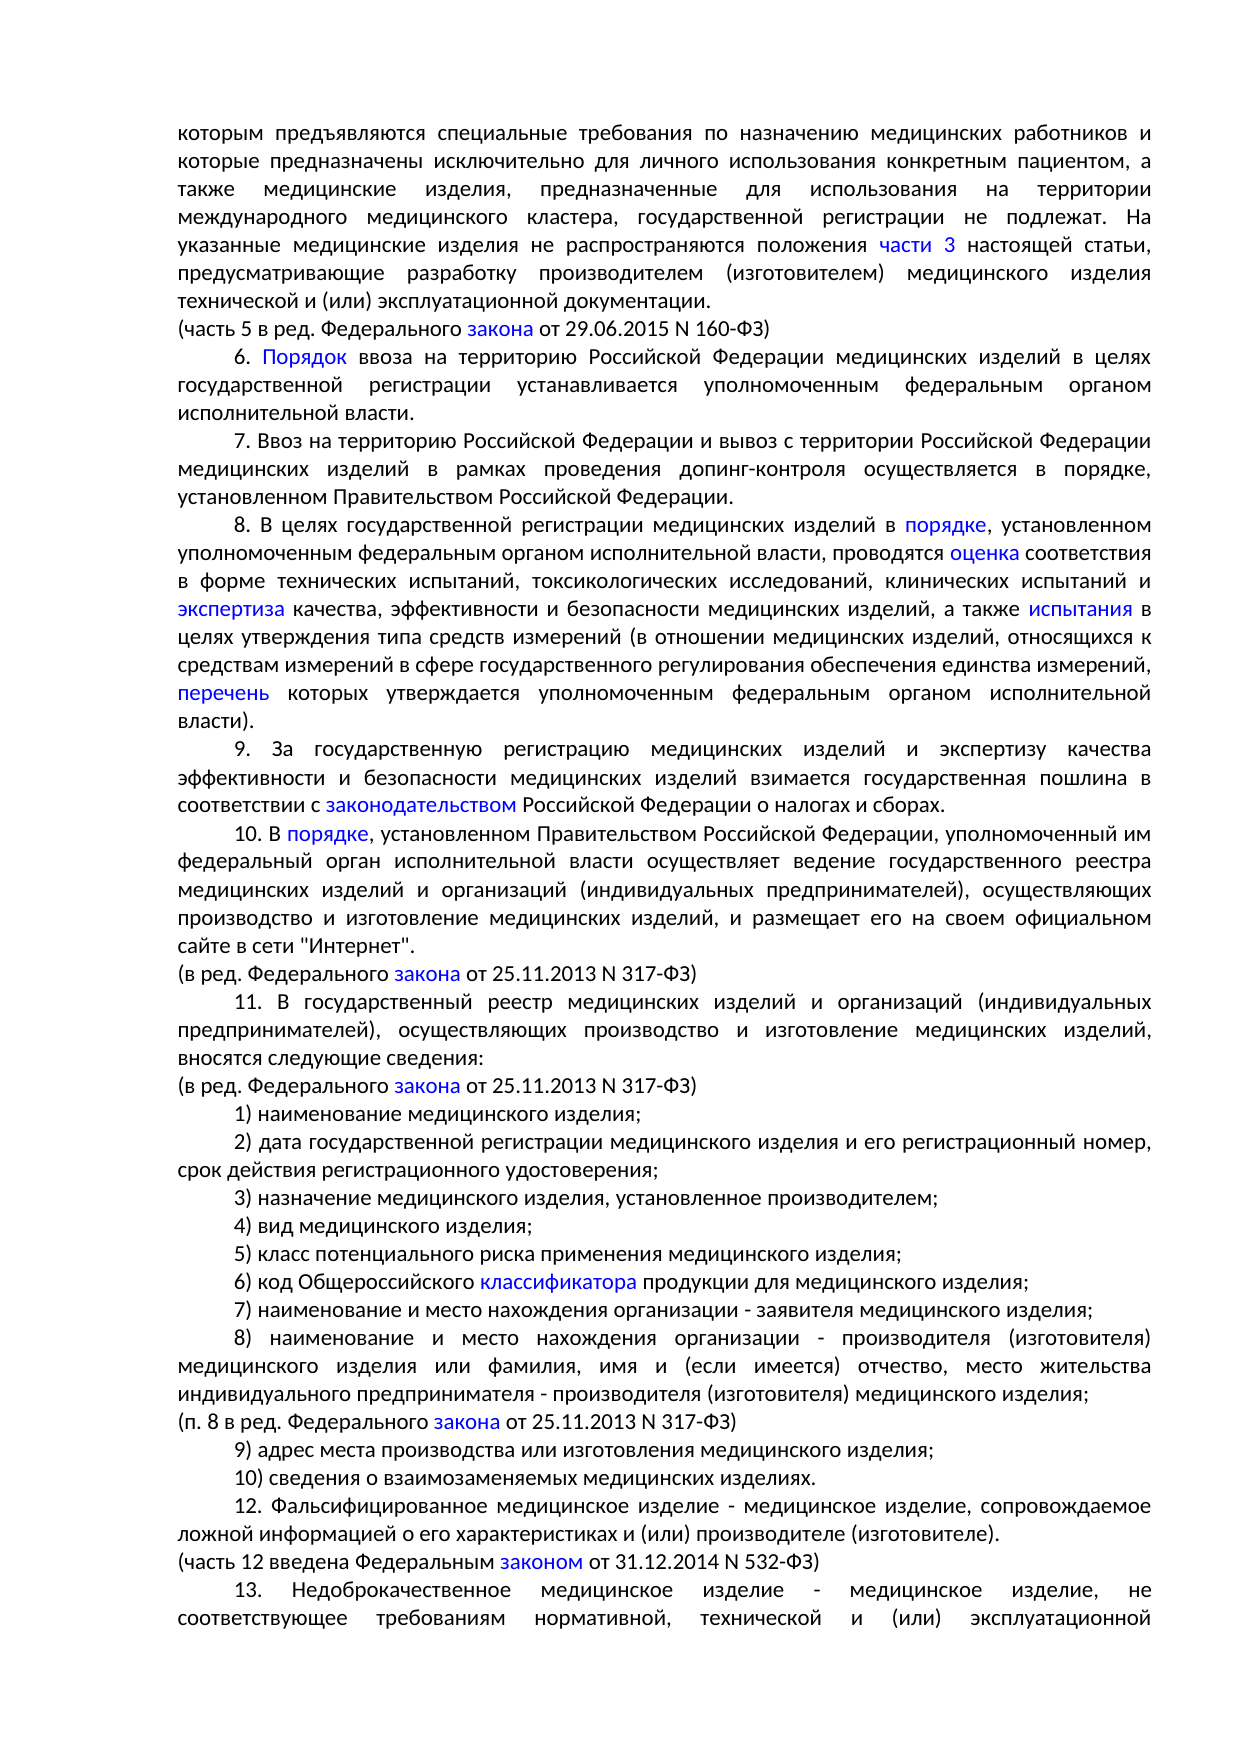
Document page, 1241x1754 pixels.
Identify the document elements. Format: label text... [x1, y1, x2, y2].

text 7) наименование и место нахождения организации - заявителя медицинского изделия; [177, 1295, 1152, 1323]
text (в ред. Федерального закона от 25.11.2013 N 317-ФЗ) [177, 959, 1152, 987]
text 6. Порядок ввоза на территорию Российской Федерации медицинских изделий в целях государственной регистрации устанавливается уполномоченным федеральным органом исполнительной власти. [177, 342, 1152, 426]
text 9. За государственную регистрацию медицинских изделий и экспертизу качества эффективности и безопасности медицинских изделий взимается государственная пошлина в соответствии с законодательством Российской Федерации о налогах и сборах. [177, 734, 1152, 819]
text (в ред. Федерального закона от 25.11.2013 N 317-ФЗ) [177, 1071, 1152, 1099]
text 7. Ввоз на территорию Российской Федерации и вывоз с территории Российской Федерации медицинских изделий в рамках проведения допинг-контроля осуществляется в порядке, установленном Правительством Российской Федерации. [177, 426, 1152, 510]
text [177, 118, 1152, 314]
text 2) дата государственной регистрации медицинского изделия и его регистрационный номер, срок действия регистрационного удостоверения; [177, 1127, 1152, 1183]
text 11. В государственный реестр медицинских изделий и организаций (индивидуальных предпринимателей), осуществляющих производство и изготовление медицинских изделий, вносятся следующие сведения: [177, 987, 1152, 1071]
text 8) наименование и место нахождения организации - производителя (изготовителя) медицинского изделия или фамилия, имя и (если имеется) отчество, место жительства индивидуального предпринимателя - производителя (изготовителя) медицинского изделия; [177, 1323, 1152, 1407]
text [177, 1575, 1152, 1631]
text (п. 8 в ред. Федерального закона от 25.11.2013 N 317-ФЗ) [177, 1407, 1152, 1435]
text 4) вид медицинского изделия; [177, 1211, 1152, 1239]
text 9) адрес места производства или изготовления медицинского изделия; [177, 1435, 1152, 1463]
text 12. Фальсифицированное медицинское изделие - медицинское изделие, сопровождаемое ложной информацией о его характеристиках и (или) производителе (изготовителе). [177, 1491, 1152, 1547]
text (часть 12 введена Федеральным законом от 31.12.2014 N 532-ФЗ) [177, 1547, 1152, 1575]
text 8. В целях государственной регистрации медицинских изделий в порядке, установленном уполномоченным федеральным органом исполнительной власти, проводятся оценка соответствия в форме технических испытаний, токсикологических исследований, клинических испытаний и экспертиза качества, эффективности и безопасности медицинских изделий, а также испытания в целях утверждения типа средств измерений (в отношении медицинских изделий, относящихся к средствам измерений в сфере государственного регулирования обеспечения единства измерений, перечень которых утверждается уполномоченным федеральным органом исполнительной власти). [177, 510, 1152, 734]
text 10) сведения о взаимозаменяемых медицинских изделиях. [177, 1463, 1152, 1491]
text 5) класс потенциального риска применения медицинского изделия; [177, 1239, 1152, 1267]
text 6) код Общероссийского классификатора продукции для медицинского изделия; [177, 1267, 1152, 1295]
text 10. В порядке, установленном Правительством Российской Федерации, уполномоченный им федеральный орган исполнительной власти осуществляет ведение государственного реестра медицинских изделий и организаций (индивидуальных предпринимателей), осуществляющих производство и изготовление медицинских изделий, и размещает его на своем официальном сайте в сети "Интернет". [177, 819, 1152, 959]
text (часть 5 в ред. Федерального закона от 29.06.2015 N 160-ФЗ) [177, 314, 1152, 342]
text 3) назначение медицинского изделия, установленное производителем; [177, 1183, 1152, 1211]
text 1) наименование медицинского изделия; [177, 1099, 1152, 1127]
